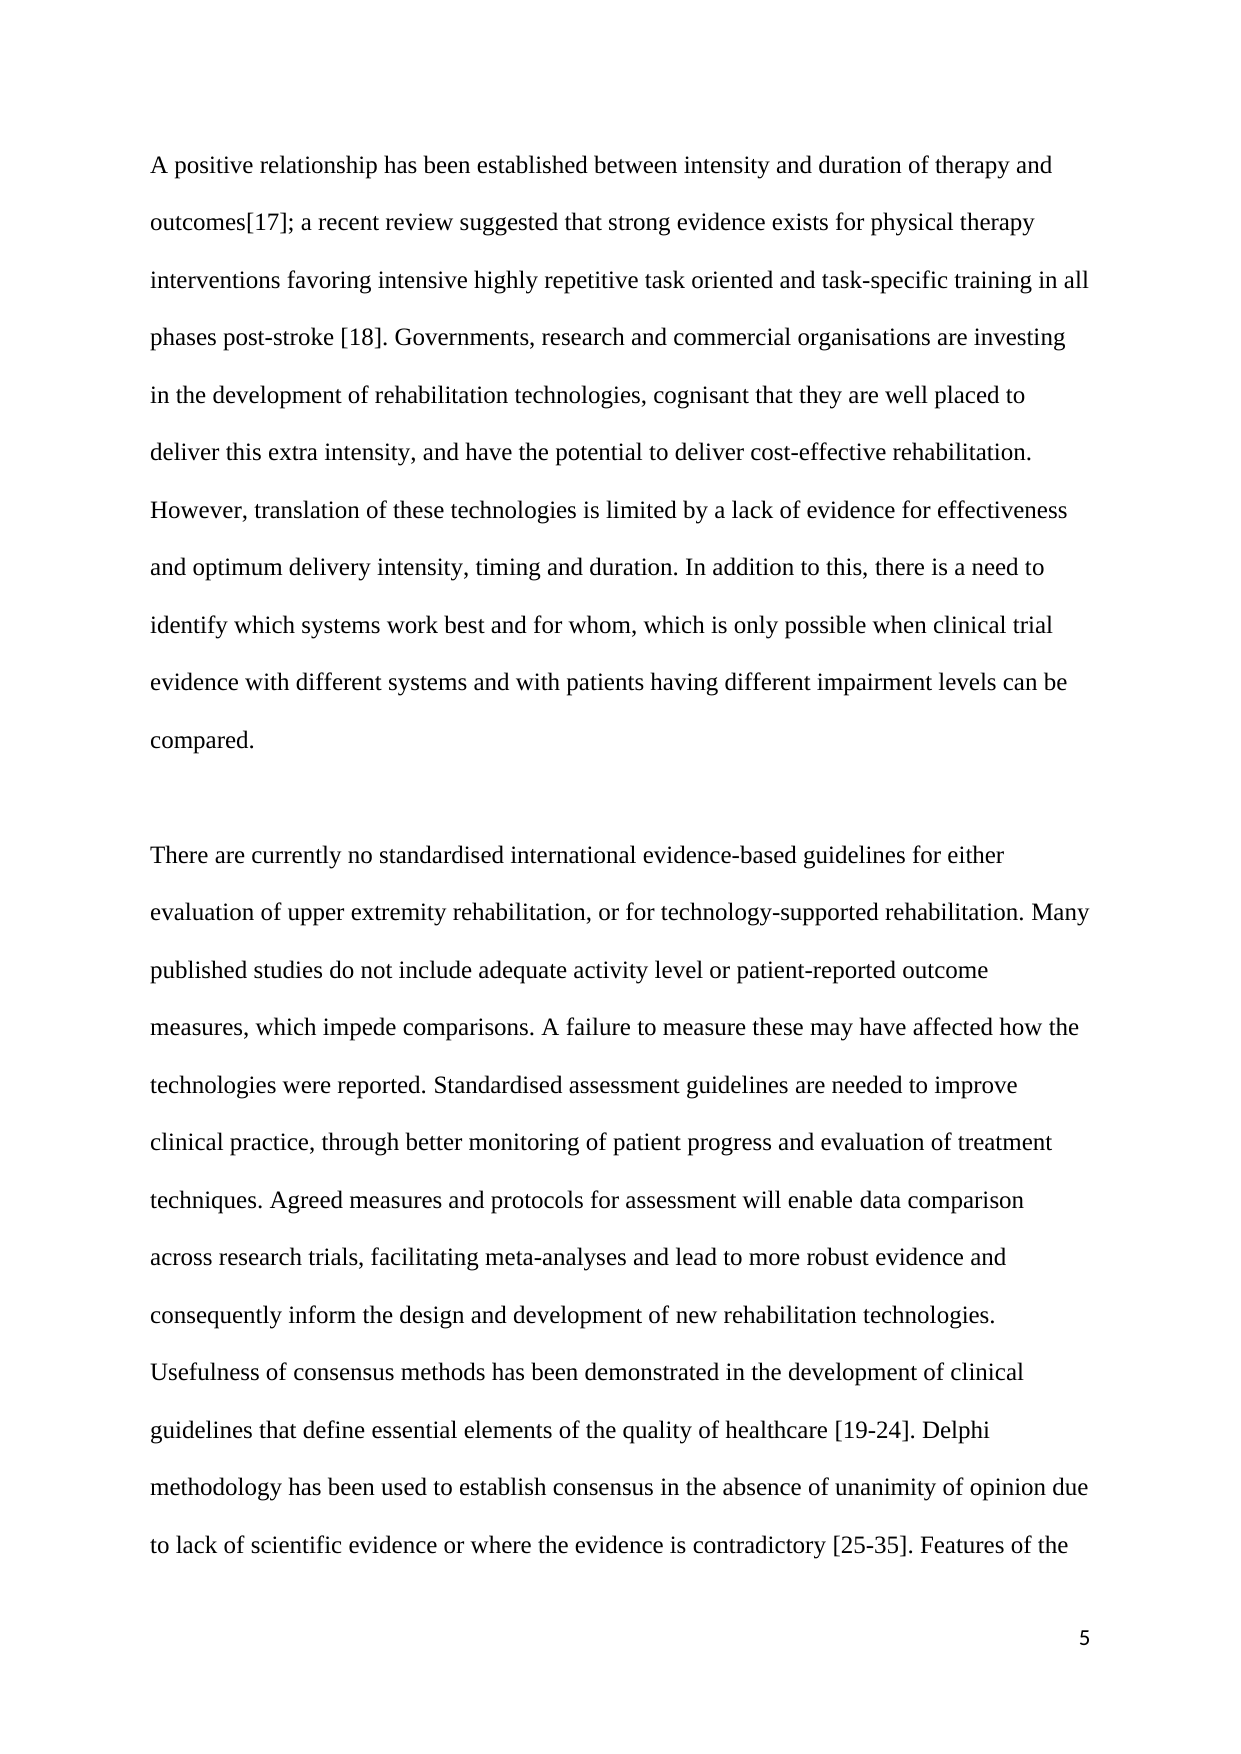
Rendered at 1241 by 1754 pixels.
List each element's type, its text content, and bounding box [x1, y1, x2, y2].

text There are currently no standardised international evidence-based guidelines for either evaluation of upper extremity rehabilitation, or for technology-supported rehabilitation. Many published studies do not include adequate activity level or patient-reported outcome measures, which impede comparisons. A failure to measure these may have affected how the technologies were reported. Standardised assessment guidelines are needed to improve clinical practice, through better monitoring of patient progress and evaluation of treatment techniques. Agreed measures and protocols for assessment will enable data comparison across research trials, facilitating meta-analyses and lead to more robust evidence and consequently inform the design and development of new rehabilitation technologies. [150, 840, 1090, 1329]
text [150, 1357, 1090, 1559]
text A positive relationship has been established between intensity and duration of therapy and outcomes[17]; a recent review suggested that strong evidence exists for physical therapy interventions favoring intensive highly repetitive task oriented and task-specific training in all phases post-stroke [18]. Governments, research and commercial organisations are investing in the development of rehabilitation technologies, cognisant that they are well placed to deliver this extra intensity, and have the potential to deliver cost-effective rehabilitation. However, translation of these technologies is limited by a lack of evidence for effectiveness and optimum delivery intensity, timing and duration. In addition to this, there is a need to identify which systems work best and for whom, which is only possible when clinical trial evidence with different systems and with patients having different impairment levels can be compared. [150, 150, 1090, 754]
